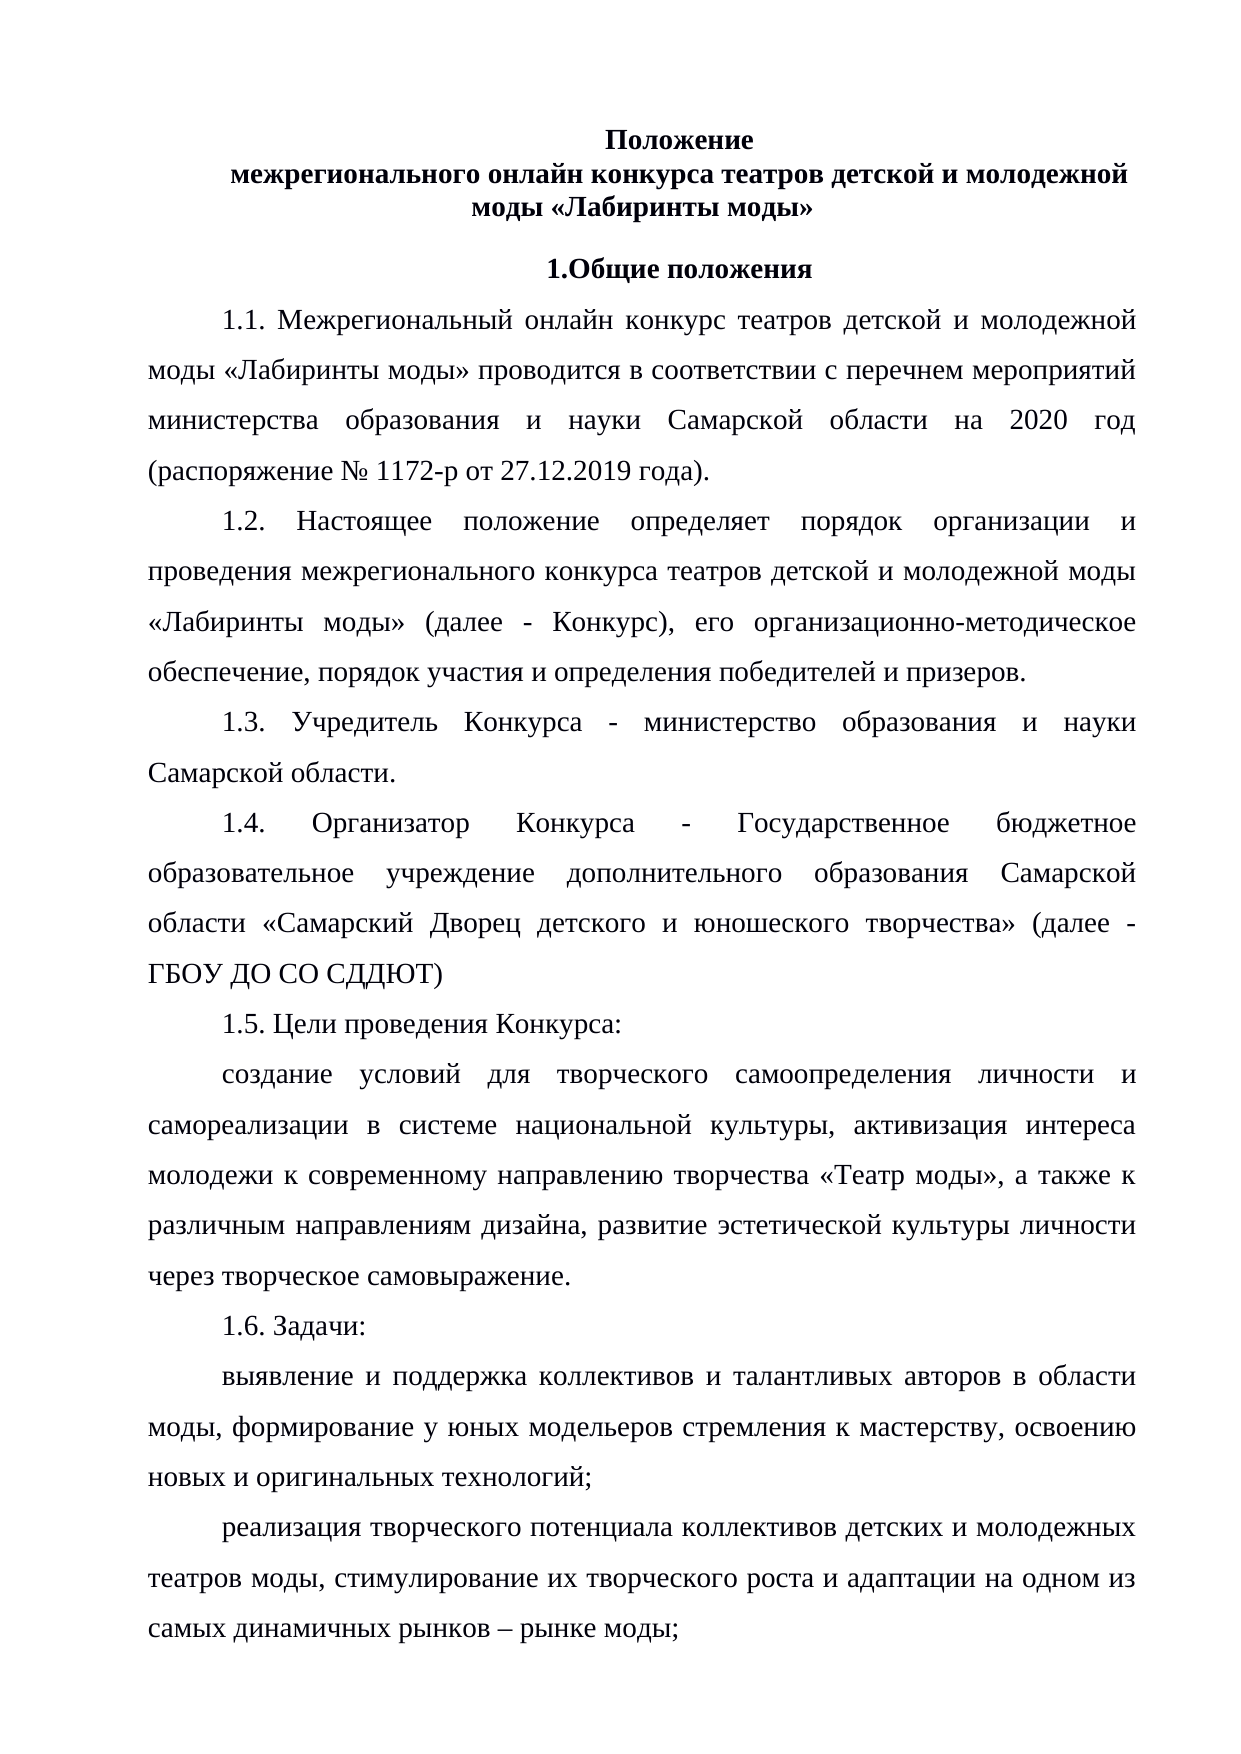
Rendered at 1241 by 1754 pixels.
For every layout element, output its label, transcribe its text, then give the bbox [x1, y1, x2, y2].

text реализация творческого потенциала коллективов детских и молодежных театров моды, стимулирование их творческого роста и адаптации на одном из самых динамичных рынков – рынке моды; [148, 1509, 1137, 1643]
text 1.4. Организатор Конкурса - Государственное бюджетное образовательное учреждение дополнительного образования Самарской области «Самарский Дворец детского и юношеского творчества» (далее - ГБОУ ДО СО СДДЮТ) [148, 805, 1137, 989]
text создание условий для творческого самоопределения личности и самореализации в системе национальной культуры, активизация интереса молодежи к современному направлению творчества «Театр моды», а также к различным направлениям дизайна, развитие эстетической культуры личности через творческое самовыражение. [148, 1057, 1137, 1291]
text 1.6. Задачи: [148, 1308, 1137, 1342]
text выявление и поддержка коллективов и талантливых авторов в области моды, формирование у юных модельеров стремления к мастерству, освоению новых и оригинальных технологий; [148, 1358, 1137, 1493]
text Положение [148, 122, 1137, 156]
text 1.Общие положения [148, 252, 1137, 285]
text 1.2. Настоящее положение определяет порядок организации и проведения межрегионального конкурса театров детской и молодежной моды «Лабиринты моды» (далее - Конкурс), его организационно-методическое обеспечение, порядок участия и определения победителей и призеров. [148, 503, 1137, 688]
text 1.3. Учредитель Конкурса - министерство образования и науки Самарской области. [148, 704, 1137, 788]
text 1.5. Цели проведения Конкурса: [148, 1006, 1137, 1040]
text межрегионального онлайн конкурса театров детской и молодежной моды «Лабиринты моды» [148, 156, 1137, 223]
text 1.1. Межрегиональный онлайн конкурс театров детской и молодежной моды «Лабиринты моды» проводится в соответствии с перечнем мероприятий министерства образования и науки Самарской области на 2020 год (распоряжение № 1172-р от 27.12.2019 года). [148, 302, 1137, 486]
